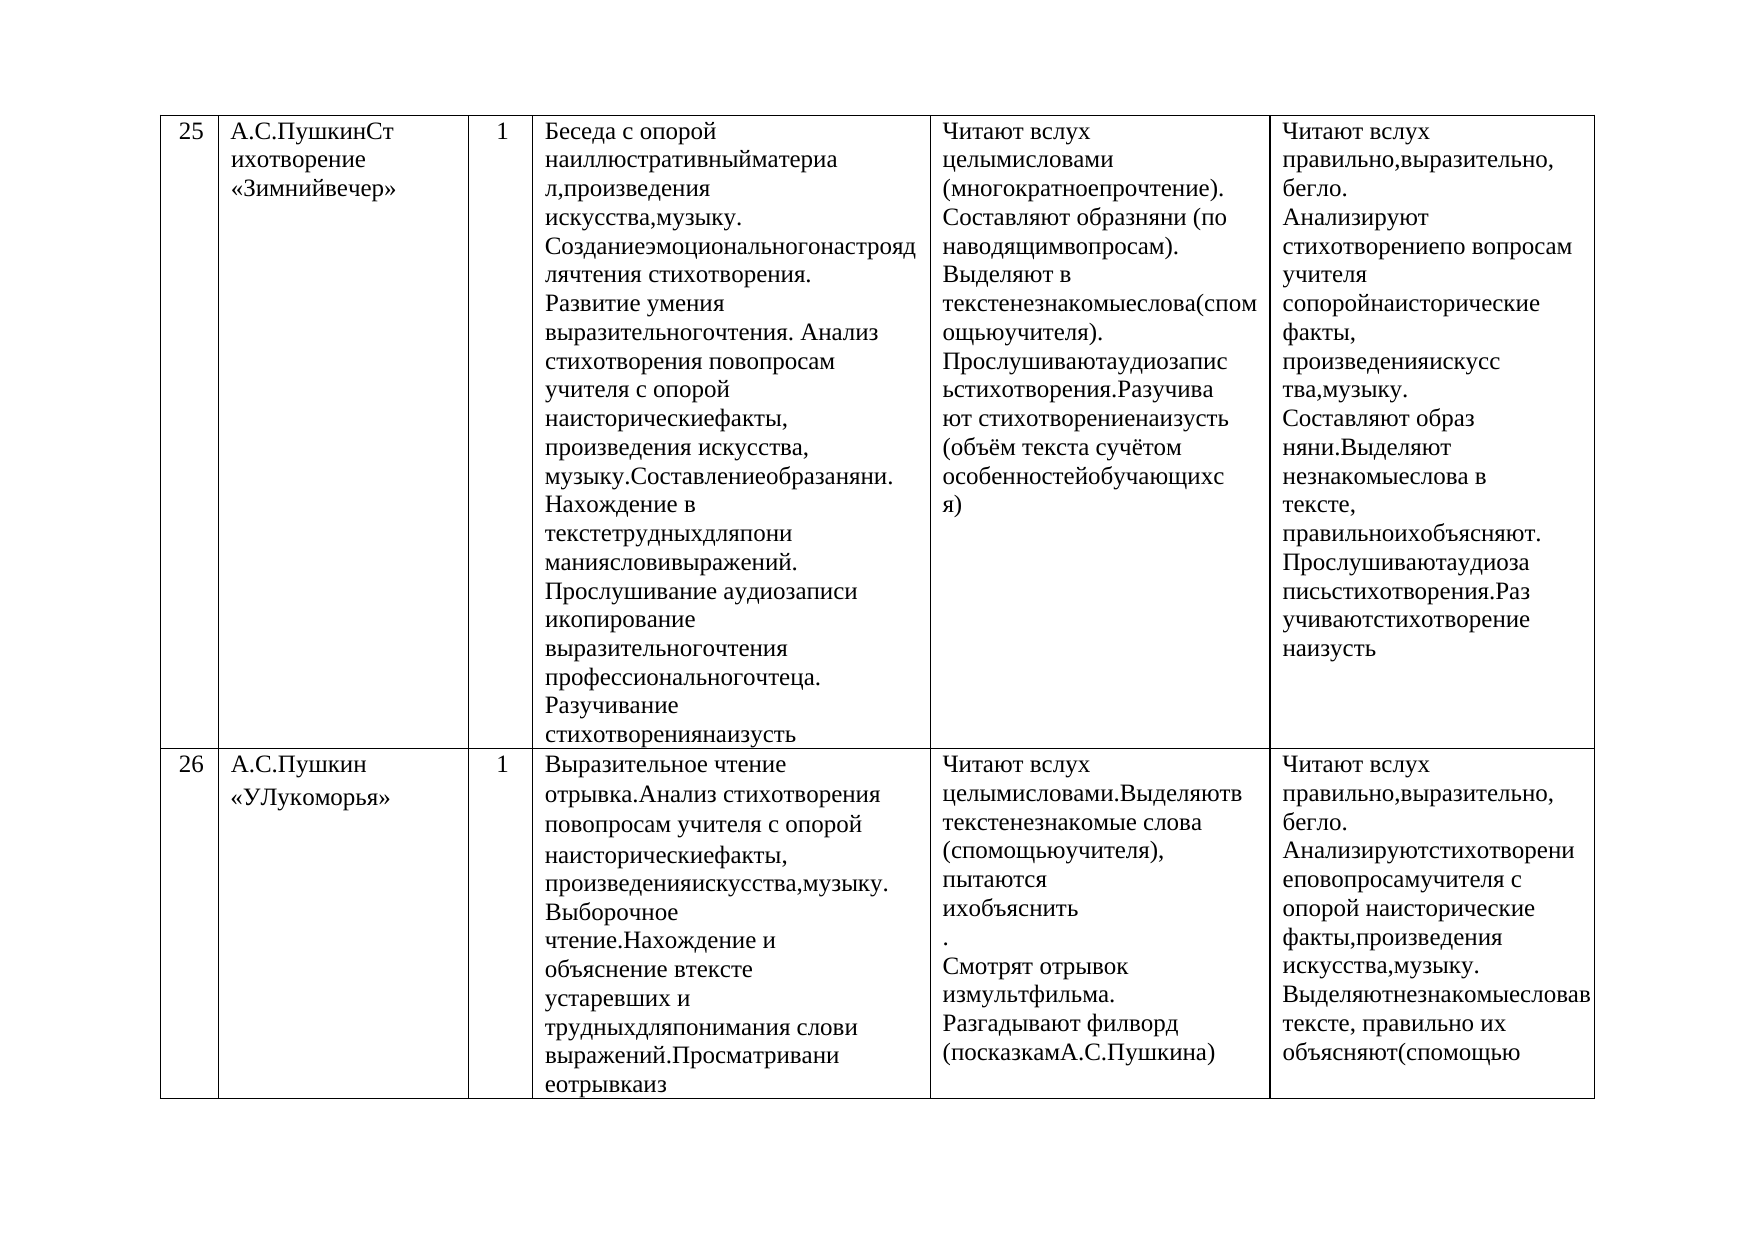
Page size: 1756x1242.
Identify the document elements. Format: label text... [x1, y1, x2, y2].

table_header Читают вслух целымисловами (многократноепрочтение). Составляют образняни (по наводящимвопросам). Выделяют в текстенезнакомыеслова(спомощьюучителя). Прослушиваютаудиозаписьстихотворения.Разучивают стихотворениенаизусть (объём текста сучётом особенностейобучающихся) [931, 116, 1269, 748]
table_cell 26 [161, 749, 218, 1098]
table_cell А.С.Пушкин «УЛукоморья» [219, 749, 468, 1098]
table_cell Читают вслух целымисловами.Выделяютвтекстенезнакомые слова (спомощьюучителя), пытаются ихобъяснить. Смотрят отрывок измультфильма. Разгадывают филворд (посказкамА.С.Пушкина) [931, 749, 1269, 1098]
table_cell Читают вслух правильно,выразительно,бегло. Анализируютстихотворениеповопросамучителя с опорой наисторические факты,произведения искусства,музыку. Выделяютнезнакомыесловавтексте, правильно их объясняют(спомощью [1271, 749, 1594, 1098]
table_header Читают вслух правильно,выразительно,бегло. Анализируют стихотворениепо вопросам учителя сопоройнаисторические факты, произведенияискусства,музыку. Составляют образ няни.Выделяют незнакомыеслова в тексте, правильноихобъясняют. Прослушиваютаудиозаписьстихотворения.Разучиваютстихотворениенаизусть [1271, 116, 1594, 748]
table_cell 1 [469, 749, 532, 1098]
table_cell Выразительное чтение отрывка.Анализ стихотворения повопросам учителя с опорой наисторическиефакты, произведенияискусства,музыку. Выборочное чтение.Нахождение и объяснение втексте устаревших и трудныхдляпонимания слови выражений.Просматриваниеотрывкаиз [533, 749, 930, 1098]
table_header Беседа с опорой наиллюстративныйматериал,произведения искусства,музыку. Созданиеэмоциональногонастроядлячтения стихотворения. Развитие умения выразительногочтения. Анализ стихотворения повопросам учителя с опорой наисторическиефакты, произведения искусства, музыку.Составлениеобразаняни. Нахождение в текстетрудныхдляпониманиясловивыражений. Прослушивание аудиозаписи икопирование выразительногочтения профессиональногочтеца. Разучивание стихотворениянаизусть [533, 116, 930, 748]
table_header 25 [161, 116, 218, 748]
table_header 1 [469, 116, 532, 748]
table_header А.С.ПушкинСтихотворение «Зимнийвечер» [219, 116, 468, 748]
